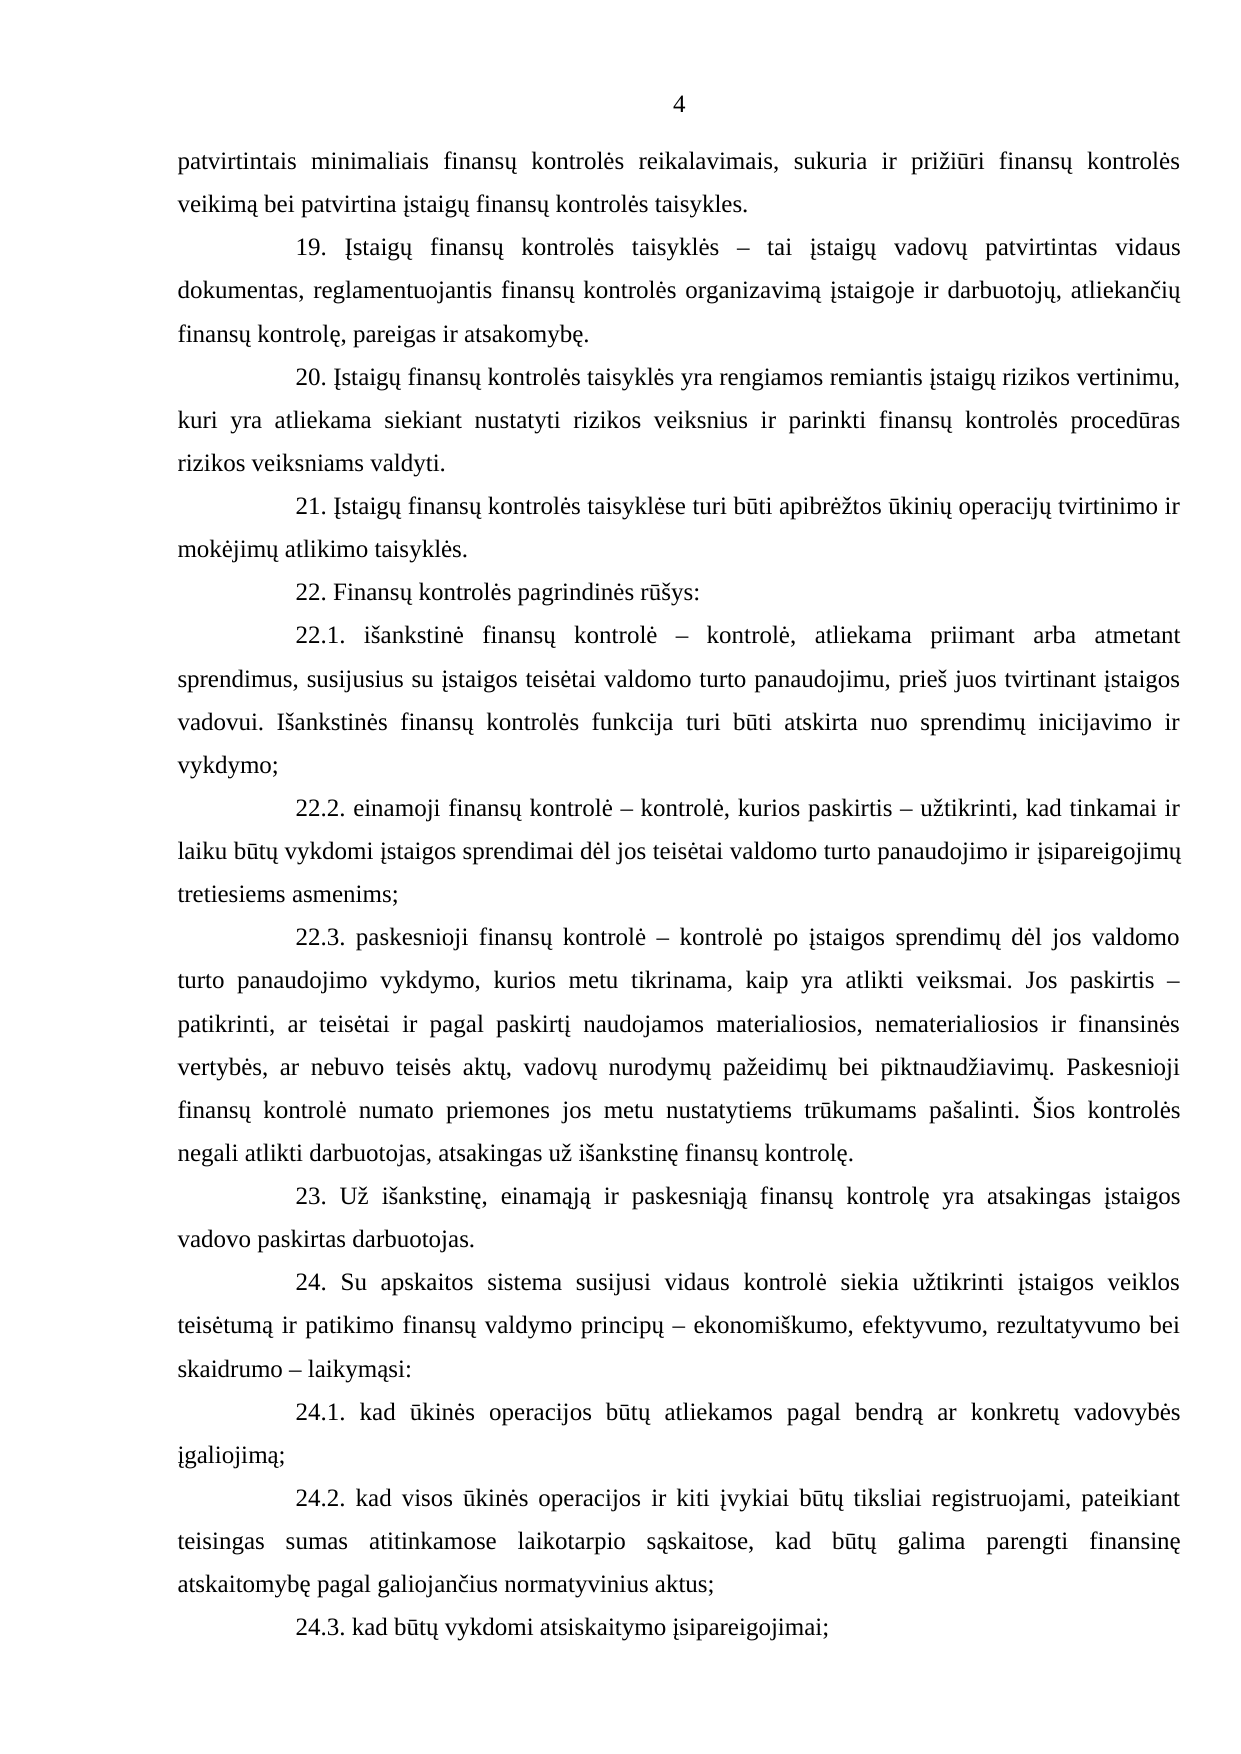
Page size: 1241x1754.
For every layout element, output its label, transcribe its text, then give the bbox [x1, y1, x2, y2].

text 19. Įstaigų finansų kontrolės taisyklės – tai įstaigų vadovų patvirtintas vidaus dokumentas, reglamentuojantis finansų kontrolės organizavimą įstaigoje ir darbuotojų, atliekančių finansų kontrolę, pareigas ir atsakomybę. [177, 232, 1181, 347]
text 22.3. paskesnioji finansų kontrolė – kontrolė po įstaigos sprendimų dėl jos valdomo turto panaudojimo vykdymo, kurios metu tikrinama, kaip yra atlikti veiksmai. Jos paskirtis – patikrinti, ar teisėtai ir pagal paskirtį naudojamos materialiosios, nematerialiosios ir finansinės vertybės, ar nebuvo teisės aktų, vadovų nurodymų pažeidimų bei piktnaudžiavimų. Paskesnioji finansų kontrolė numato priemones jos metu nustatytiems trūkumams pašalinti. Šios kontrolės negali atlikti darbuotojas, atsakingas už išankstinę finansų kontrolę. [177, 922, 1181, 1167]
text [177, 146, 1181, 218]
text 24. Su apskaitos sistema susijusi vidaus kontrolė siekia užtikrinti įstaigos veiklos teisėtumą ir patikimo finansų valdymo principų – ekonomiškumo, efektyvumo, rezultatyvumo bei skaidrumo – laikymąsi: [177, 1267, 1181, 1382]
text 24.2. kad visos ūkinės operacijos ir kiti įvykiai būtų tiksliai registruojami, pateikiant teisingas sumas atitinkamose laikotarpio sąskaitose, kad būtų galima parengti finansinę atskaitomybę pagal galiojančius normatyvinius aktus; [177, 1483, 1181, 1598]
text 23. Už išankstinę, einamąją ir paskesniąją finansų kontrolę yra atsakingas įstaigos vadovo paskirtas darbuotojas. [177, 1181, 1181, 1253]
text 24.1. kad ūkinės operacijos būtų atliekamos pagal bendrą ar konkretų vadovybės įgaliojimą; [177, 1397, 1181, 1469]
text 24.3. kad būtų vykdomi atsiskaitymo įsipareigojimai; [177, 1612, 1181, 1641]
text 22.2. einamoji finansų kontrolė – kontrolė, kurios paskirtis – užtikrinti, kad tinkamai ir laiku būtų vykdomi įstaigos sprendimai dėl jos teisėtai valdomo turto panaudojimo ir įsipareigojimų tretiesiems asmenims; [177, 793, 1181, 908]
text 22.1. išankstinė finansų kontrolė – kontrolė, atliekama priimant arba atmetant sprendimus, susijusius su įstaigos teisėtai valdomo turto panaudojimu, prieš juos tvirtinant įstaigos vadovui. Išankstinės finansų kontrolės funkcija turi būti atskirta nuo sprendimų inicijavimo ir vykdymo; [177, 621, 1181, 779]
text 22. Finansų kontrolės pagrindinės rūšys: [177, 577, 1181, 606]
text 21. Įstaigų finansų kontrolės taisyklėse turi būti apibrėžtos ūkinių operacijų tvirtinimo ir mokėjimų atlikimo taisyklės. [177, 491, 1181, 563]
text 20. Įstaigų finansų kontrolės taisyklės yra rengiamos remiantis įstaigų rizikos vertinimu, kuri yra atliekama siekiant nustatyti rizikos veiksnius ir parinkti finansų kontrolės procedūras rizikos veiksniams valdyti. [177, 362, 1181, 477]
